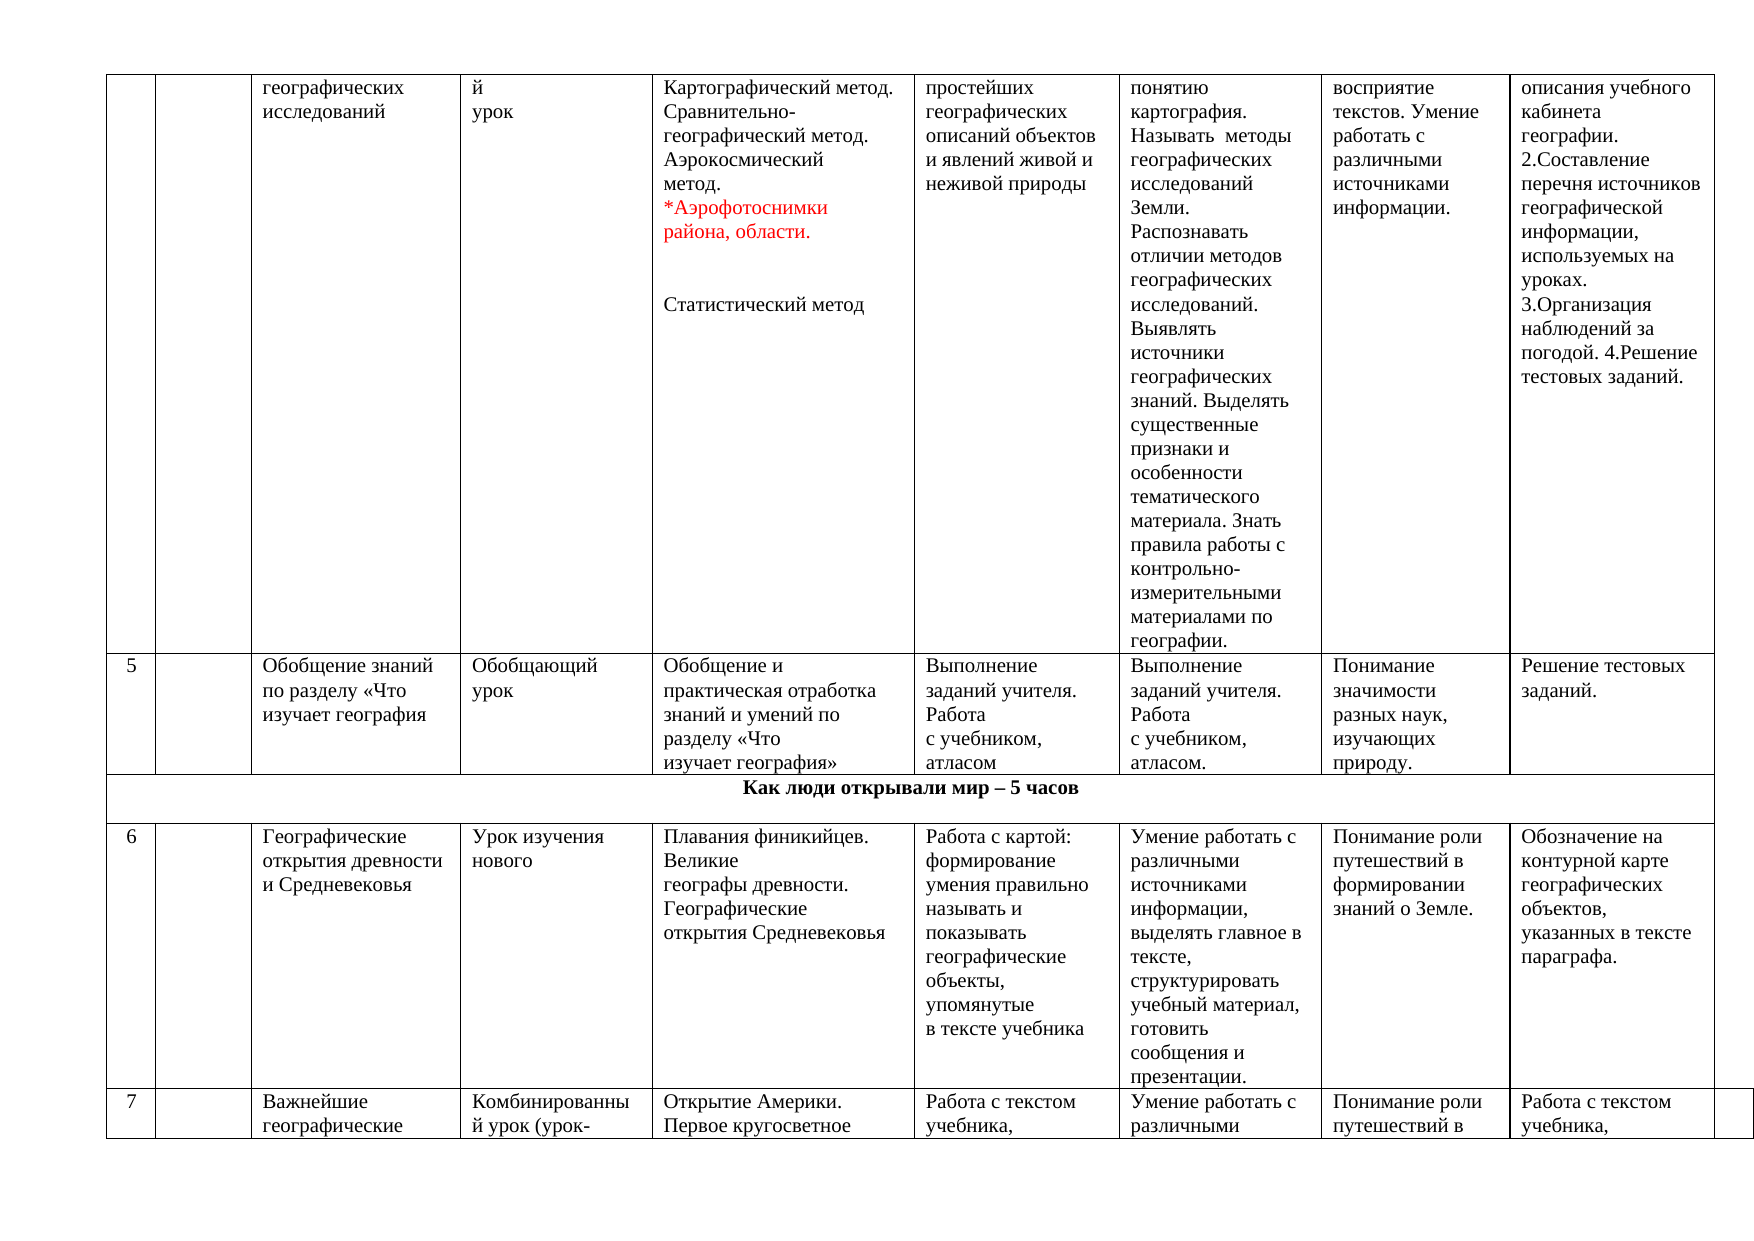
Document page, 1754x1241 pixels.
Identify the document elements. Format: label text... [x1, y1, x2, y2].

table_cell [461, 75, 652, 652]
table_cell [1120, 75, 1321, 652]
table_cell Работа с картой: формирование умения правильно называть и показывать географические объекты, упомянутые в тексте учебника [915, 824, 1119, 1088]
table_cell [915, 75, 1119, 652]
table_cell Плавания финикийцев. Великие географы древности. Географические открытия Средневековья [653, 824, 914, 1088]
table_cell 5 [107, 654, 155, 774]
table_cell Урок изучения нового [461, 824, 652, 1088]
table_cell Решение тестовых заданий. [1511, 654, 1714, 774]
table_cell Умение работать с различными источниками информации, выделять главное в тексте, структурировать учебный материал, готовить сообщения и презентации. [1120, 824, 1321, 1088]
table_cell [156, 654, 251, 774]
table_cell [252, 75, 460, 652]
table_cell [653, 75, 914, 652]
table_cell Понимание значимости разных наук, изучающих природу. [1322, 654, 1509, 774]
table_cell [915, 1089, 1119, 1137]
table_cell Обобщение знаний по разделу «Что изучает география [252, 654, 460, 774]
table_cell [156, 75, 251, 652]
table_cell 7 [107, 1089, 155, 1137]
table_cell Обобщающий урок [461, 654, 652, 774]
table_cell Понимание роли путешествий в формировании знаний о Земле. [1322, 824, 1509, 1088]
table_cell Выполнение заданий учителя. Работа с учебником, атласом [915, 654, 1119, 774]
table_cell [156, 824, 251, 1088]
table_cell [1120, 1089, 1321, 1137]
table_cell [461, 1089, 652, 1137]
table_cell Географические открытия древности и Средневековья [252, 824, 460, 1088]
table_cell 4 [107, 75, 155, 652]
table_cell [1715, 1089, 1753, 1137]
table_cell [1511, 1089, 1714, 1137]
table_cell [252, 1089, 460, 1137]
table_cell Обозначение на контурной карте географических объектов, указанных в тексте параграфа. [1511, 824, 1714, 1088]
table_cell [1322, 75, 1509, 652]
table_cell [1511, 75, 1714, 652]
table_cell Обобщение и практическая отработка знаний и умений по разделу «Что изучает география» [653, 654, 914, 774]
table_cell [653, 1089, 914, 1137]
table_cell [156, 1089, 251, 1137]
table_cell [1322, 1089, 1509, 1137]
table_cell Выполнение заданий учителя. Работа с учебником, атласом. [1120, 654, 1321, 774]
table_cell 6 [107, 824, 155, 1088]
table_cell Как люди открывали мир – 5 часов [107, 775, 1714, 823]
